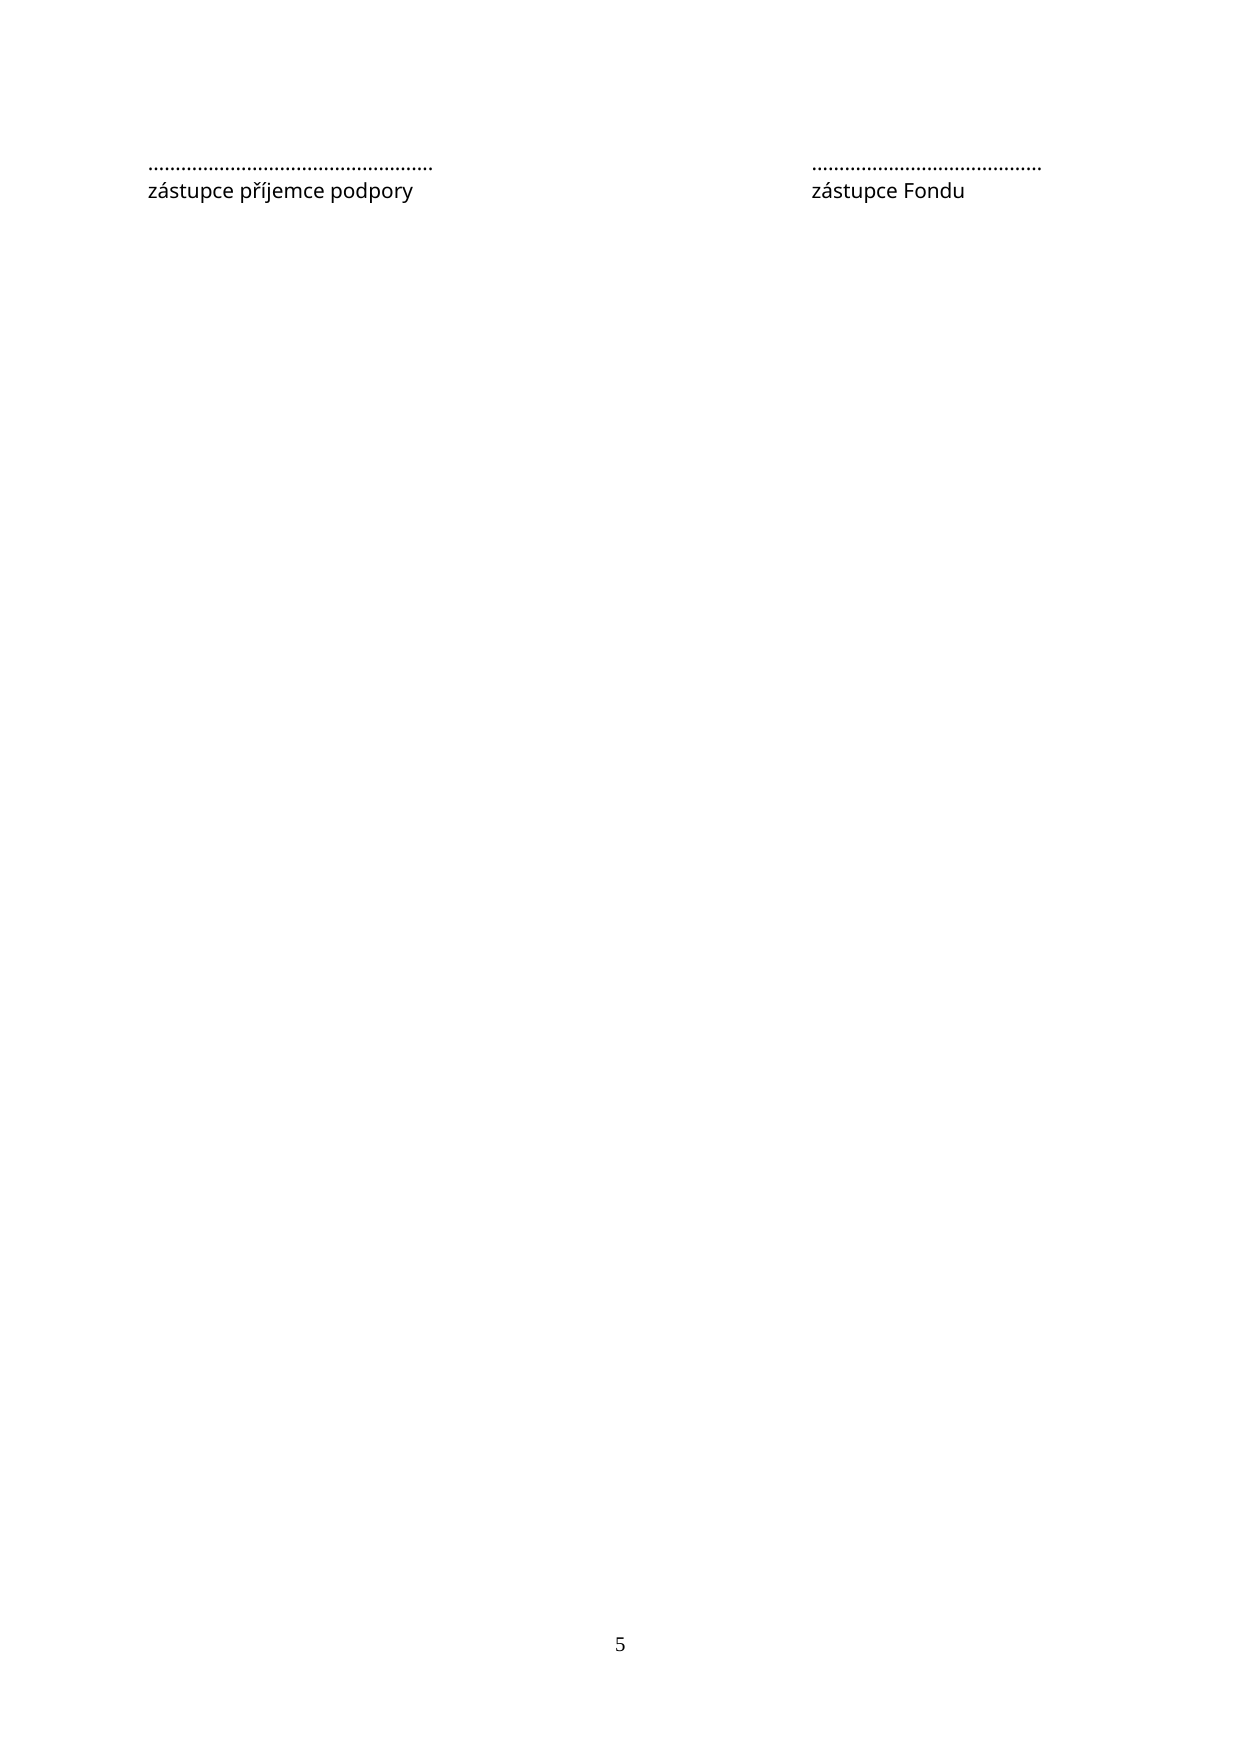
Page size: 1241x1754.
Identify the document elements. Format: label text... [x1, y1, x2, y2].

text zástupce příjemce podpory zástupce Fondu [148, 176, 1093, 204]
text ……………………………………………. …………………………………… [148, 148, 1093, 176]
